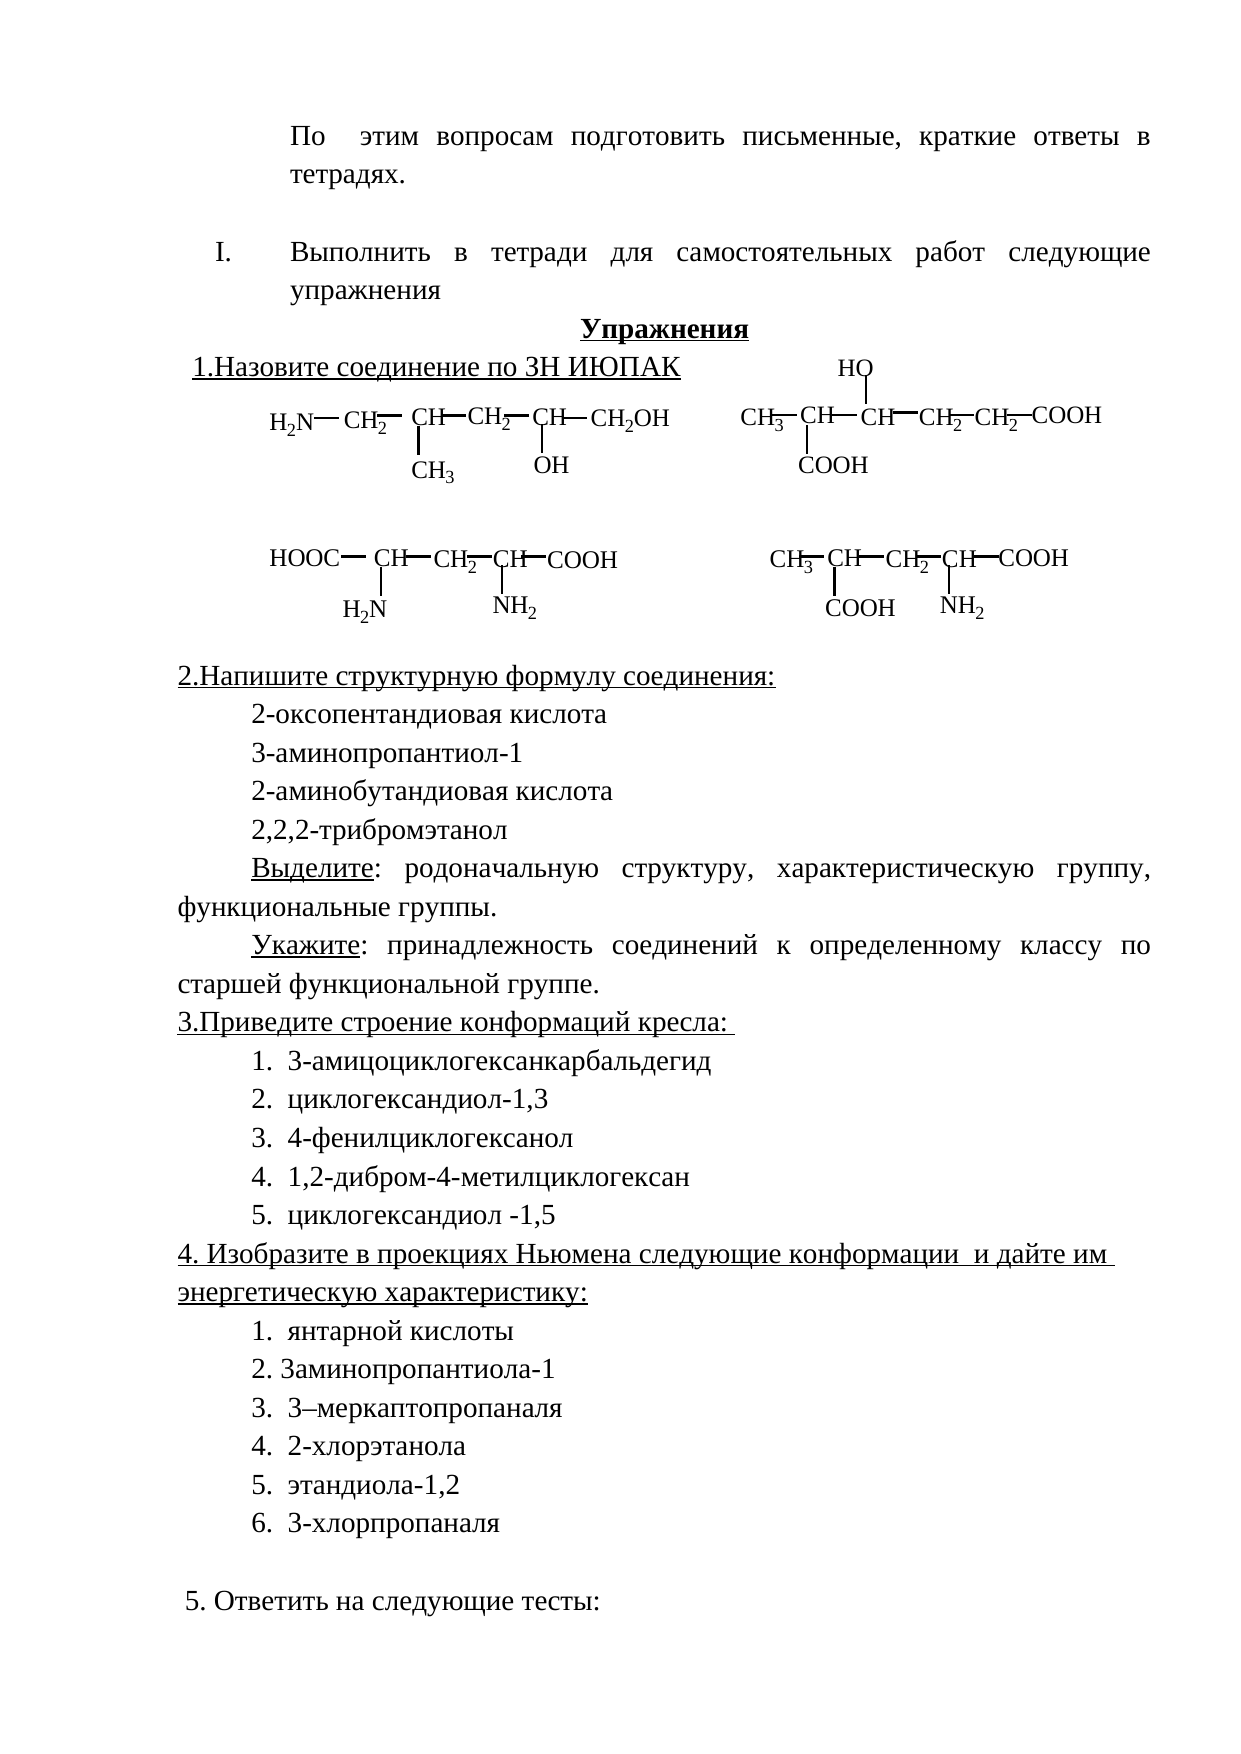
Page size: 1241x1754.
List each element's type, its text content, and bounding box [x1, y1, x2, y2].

text Упражнения [177, 311, 1152, 344]
text 3. 4-фенилциклогексанол [251, 1120, 1152, 1154]
list По этим вопросам подготовить письменные, краткие ответы в тетрадях. [290, 118, 1152, 190]
text 2. 3аминопропантиола-1 [177, 1351, 1152, 1385]
text 5. этандиола-1,2 [177, 1467, 1152, 1501]
text 4. Изобразите в проекциях Ньюмена следующие конформации и дайте им энергетическую характеристику: [177, 1236, 1152, 1308]
text 3.Приведите строение конформаций кресла: [177, 1004, 1152, 1038]
text Выделите: родоначальную структуру, характеристическую группу, функциональные группы. [177, 850, 1152, 922]
text 1. 3-амицоциклогексанкарбальдегид [251, 1043, 1152, 1077]
text 3. 3–меркаптопропаналя [177, 1390, 1152, 1423]
text 2. циклогександиол-1,3 [251, 1082, 1152, 1115]
text 2.Напишите структурную формулу соединения: [177, 658, 1152, 691]
text 5. циклогександиол -1,5 [251, 1197, 1152, 1231]
text 4. 2-хлорэтанола [177, 1428, 1152, 1462]
text 2-оксопентандиовая кислота [177, 696, 1152, 730]
text Укажите: принадлежность соединений к определенному классу по старшей функциональной группе. [177, 927, 1152, 999]
text 5. Ответить на следующие тесты: [177, 1583, 1152, 1616]
text 4. 1,2-дибром-4-метилциклогексан [251, 1159, 1152, 1192]
list Выполнить в тетради для самостоятельных работ следующие упражнения [215, 234, 1152, 306]
text 3-аминопропантиол-1 [177, 735, 1152, 768]
text 1.Назовите соединение по ЗН ИЮПАК [177, 349, 1152, 383]
text 2-аминобутандиовая кислота [177, 773, 1152, 807]
text 6. 3-хлорпропаналя [177, 1506, 1152, 1539]
text 2,2,2-трибромэтанол [177, 812, 1152, 845]
text 1. янтарной кислоты [177, 1313, 1152, 1346]
